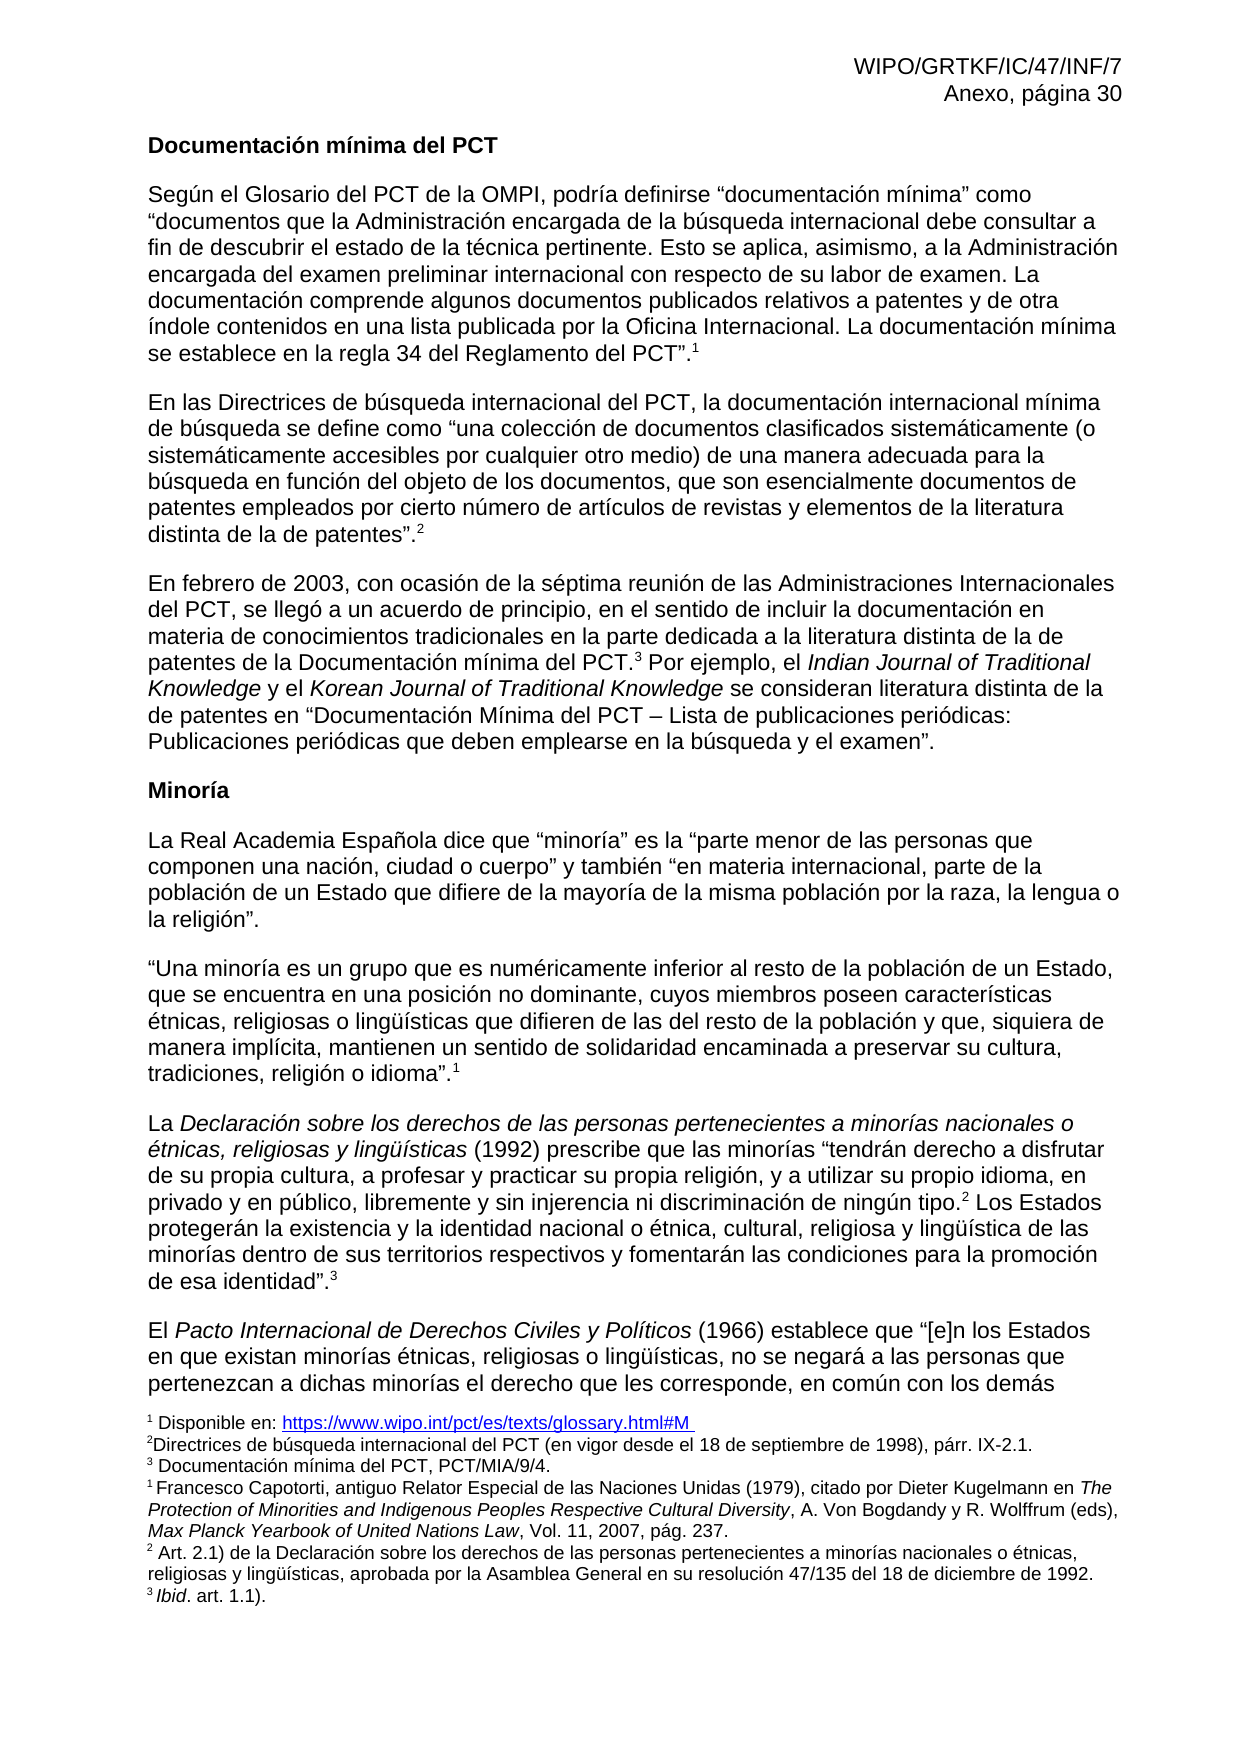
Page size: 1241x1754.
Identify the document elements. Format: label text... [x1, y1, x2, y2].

text “Una minoría es un grupo que es numéricamente inferior al resto de la población de un Estado, que se encuentra en una posición no dominante, cuyos miembros poseen características étnicas, religiosas o lingüísticas que difieren de las del resto de la población y que, siquiera de manera implícita, mantienen un sentido de solidaridad encaminada a preservar su cultura, tradiciones, religión o idioma”. [148, 955, 1122, 1087]
text La Declaración sobre los derechos de las personas pertenecientes a minorías nacionales o étnicas, religiosas y lingüísticas (1992) prescribe que las minorías “tendrán derecho a disfrutar de su propia cultura, a profesar y practicar su propia religión, y a utilizar su propio idioma, en privado y en público, libremente y sin injerencia ni discriminación de ningún tipo. Los Estados protegerán la existencia y la identidad nacional o étnica, cultural, religiosa y lingüística de las minorías dentro de sus territorios respectivos y fomentarán las condiciones para la promoción de esa identidad”. [148, 1109, 1122, 1294]
text Según el Glosario del PCT de la OMPI, podría definirse “documentación mínima” como “documentos que la Administración encargada de la búsqueda internacional debe consultar a fin de descubrir el estado de la técnica pertinente. Esto se aplica, asimismo, a la Administración encargada del examen preliminar internacional con respecto de su labor de examen. La documentación comprende algunos documentos publicados relativos a patentes y de otra índole contenidos en una lista publicada por la Oficina Internacional. La documentación mínima se establece en la regla 34 del Reglamento del PCT”. [148, 181, 1122, 366]
text En las Directrices de búsqueda internacional del PCT, la documentación internacional mínima de búsqueda se define como “una colección de documentos clasificados sistemáticamente (o sistemáticamente accesibles por cualquier otro medio) de una manera adecuada para la búsqueda en función del objeto de los documentos, que son esencialmente documentos de patentes empleados por cierto número de artículos de revistas y elementos de la literatura distinta de la de patentes”. [148, 389, 1122, 547]
subtitle Minoría [148, 777, 1122, 804]
subtitle Documentación mínima del PCT [148, 132, 1122, 158]
text La Real Academia Española dice que “minoría” es la “parte menor de las personas que componen una nación, ciudad o cuerpo” y también “en materia internacional, parte de la población de un Estado que difiere de la mayoría de la misma población por la raza, la lengua o la religión”. [148, 827, 1122, 932]
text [148, 1317, 1122, 1396]
text En febrero de 2003, con ocasión de la séptima reunión de las Administraciones Internacionales del PCT, se llegó a un acuerdo de principio, en el sentido de incluir la documentación en materia de conocimientos tradicionales en la parte dedicada a la literatura distinta de la de patentes de la Documentación mínima del PCT. Por ejemplo, el Indian Journal of Traditional Knowledge y el Korean Journal of Traditional Knowledge se consideran literatura distinta de la de patentes en “Documentación Mínima del PCT – Lista de publicaciones periódicas: Publicaciones periódicas que deben emplearse en la búsqueda y el examen”. [148, 570, 1122, 754]
